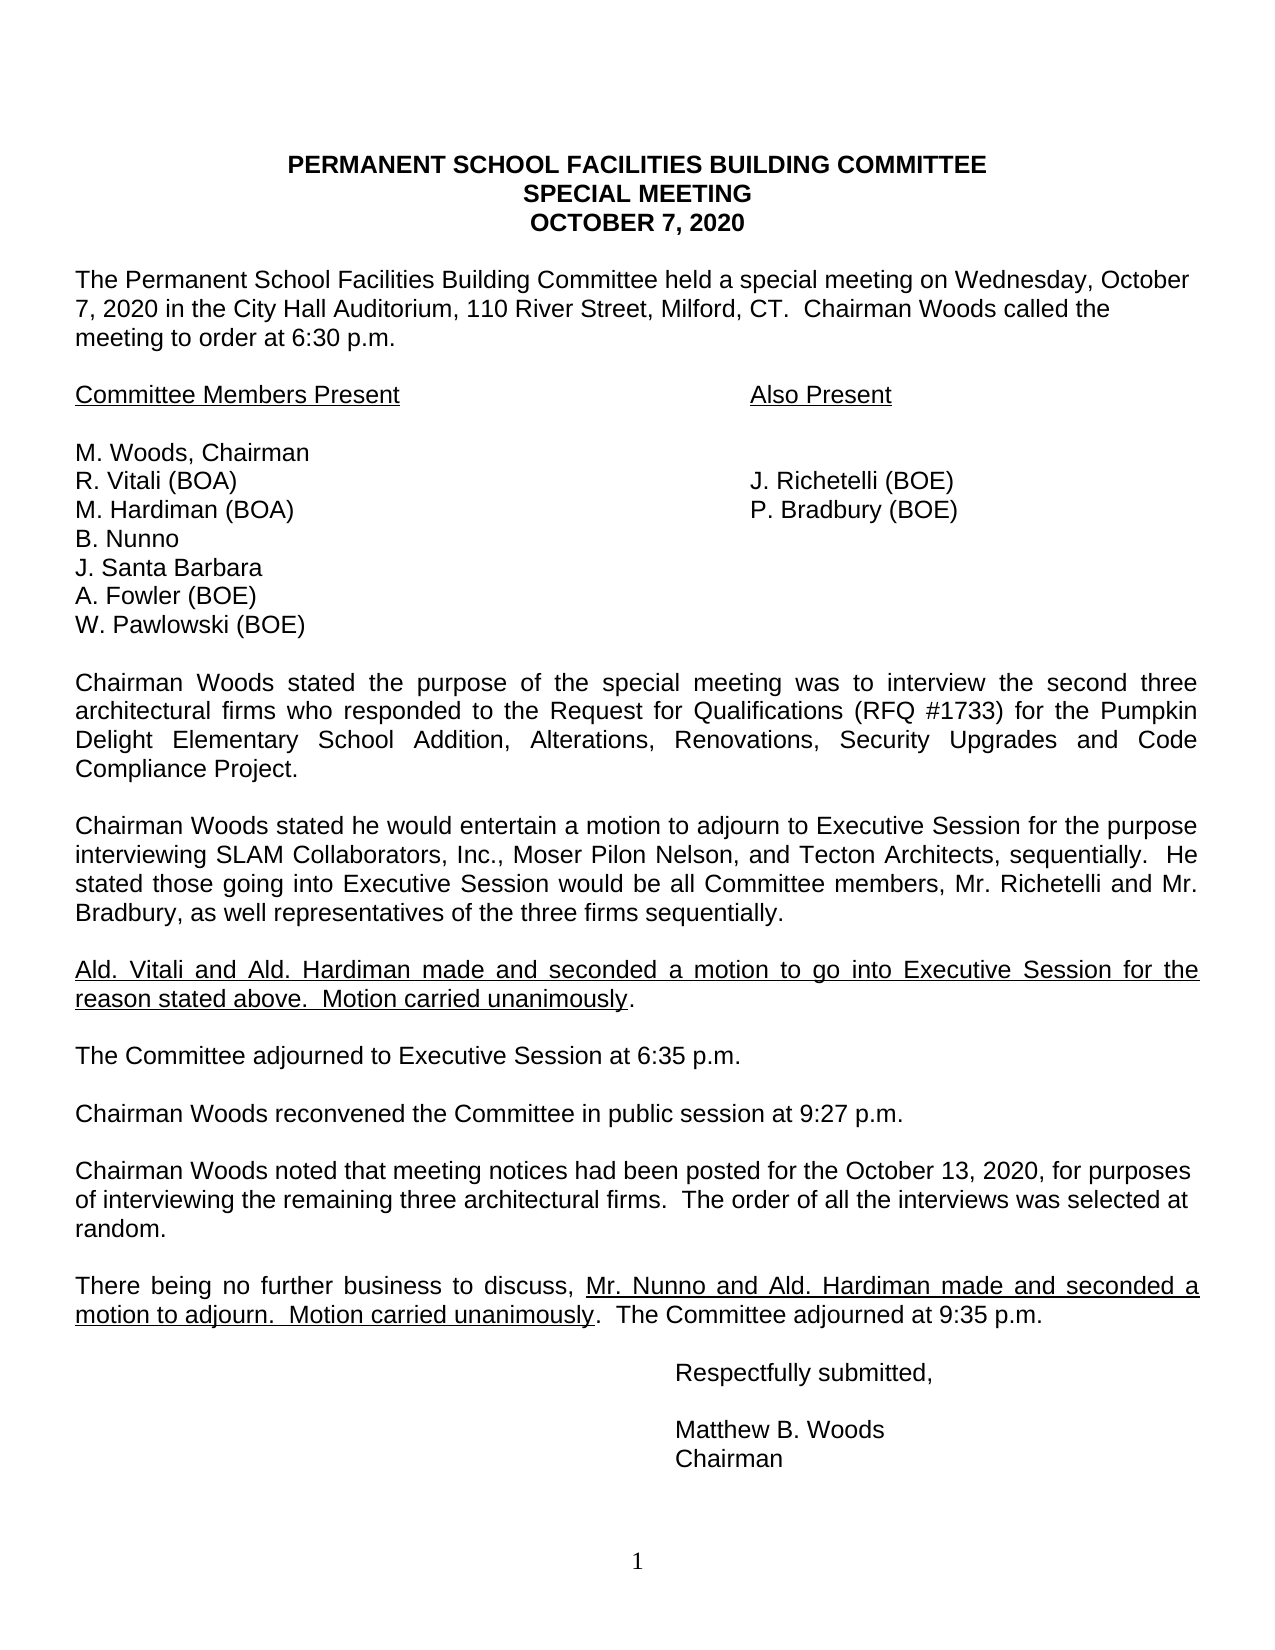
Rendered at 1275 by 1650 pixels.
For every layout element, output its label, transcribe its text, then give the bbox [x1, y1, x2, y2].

text Chairman [600, 1444, 1200, 1472]
text SPECIAL MEETING [75, 179, 1200, 207]
title PERMANENT SCHOOL FACILITIES BUILDING COMMITTEE [75, 150, 1200, 179]
text Chairman Woods noted that meeting notices had been posted for the October 13, 2020, for purposes of interviewing the remaining three architectural firms. The order of all the interviews was selected at random. [75, 1156, 1200, 1242]
text J. Santa Barbara [75, 552, 1200, 581]
text There being no further business to discuss, Mr. Nunno and Ald. Hardiman made and seconded a motion to adjourn. Motion carried unanimously. The Committee adjourned at 9:35 p.m. [75, 1271, 1200, 1329]
text Chairman Woods reconvened the Committee in public session at 9:27 p.m. [75, 1099, 1200, 1127]
text M. Woods, Chairman [75, 437, 1200, 466]
text The Permanent School Facilities Building Committee held a special meeting on Wednesday, October 7, 2020 in the City Hall Auditorium, 110 River Street, Milford, CT. Chairman Woods called the meeting to order at 6:30 p.m. [75, 265, 1200, 351]
text A. Fowler (BOE) [75, 581, 1200, 610]
text W. Pawlowski (BOE) [75, 610, 1200, 639]
text Matthew B. Woods [600, 1415, 1200, 1444]
text OCTOBER 7, 2020 [75, 207, 1200, 236]
text Ald. Vitali and Ald. Hardiman made and seconded a motion to go into Executive Session for the reason stated above. Motion carried unanimously. [75, 981, 1200, 1012]
text The Committee adjourned to Executive Session at 6:35 p.m. [75, 1041, 1200, 1070]
text Committee Members Present Also Present [75, 380, 1200, 409]
text R. Vitali (BOA) J. Richetelli (BOE) [75, 466, 1200, 495]
text Chairman Woods stated the purpose of the special meeting was to interview the second three architectural firms who responded to the Request for Qualifications (RFQ #1733) for the Pumpkin Delight Elementary School Addition, Alterations, Renovations, Security Upgrades and Code Compliance Project. [75, 667, 1200, 782]
text B. Nunno [75, 524, 1200, 552]
text Chairman Woods stated he would entertain a motion to adjourn to Executive Session for the purpose interviewing SLAM Collaborators, Inc., Moser Pilon Nelson, and Tecton Architects, sequentially. He stated those going into Executive Session would be all Committee members, Mr. Richetelli and Mr. Bradbury, as well representatives of the three firms sequentially. [75, 811, 1200, 926]
text Ald. Vitali and Ald. Hardiman made and seconded a motion to go into Executive Session for the reason stated above. Motion carried unanimously. [75, 955, 1200, 980]
text M. Hardiman (BOA) P. Bradbury (BOE) [75, 495, 1200, 524]
text Respectfully submitted, [600, 1357, 1200, 1386]
